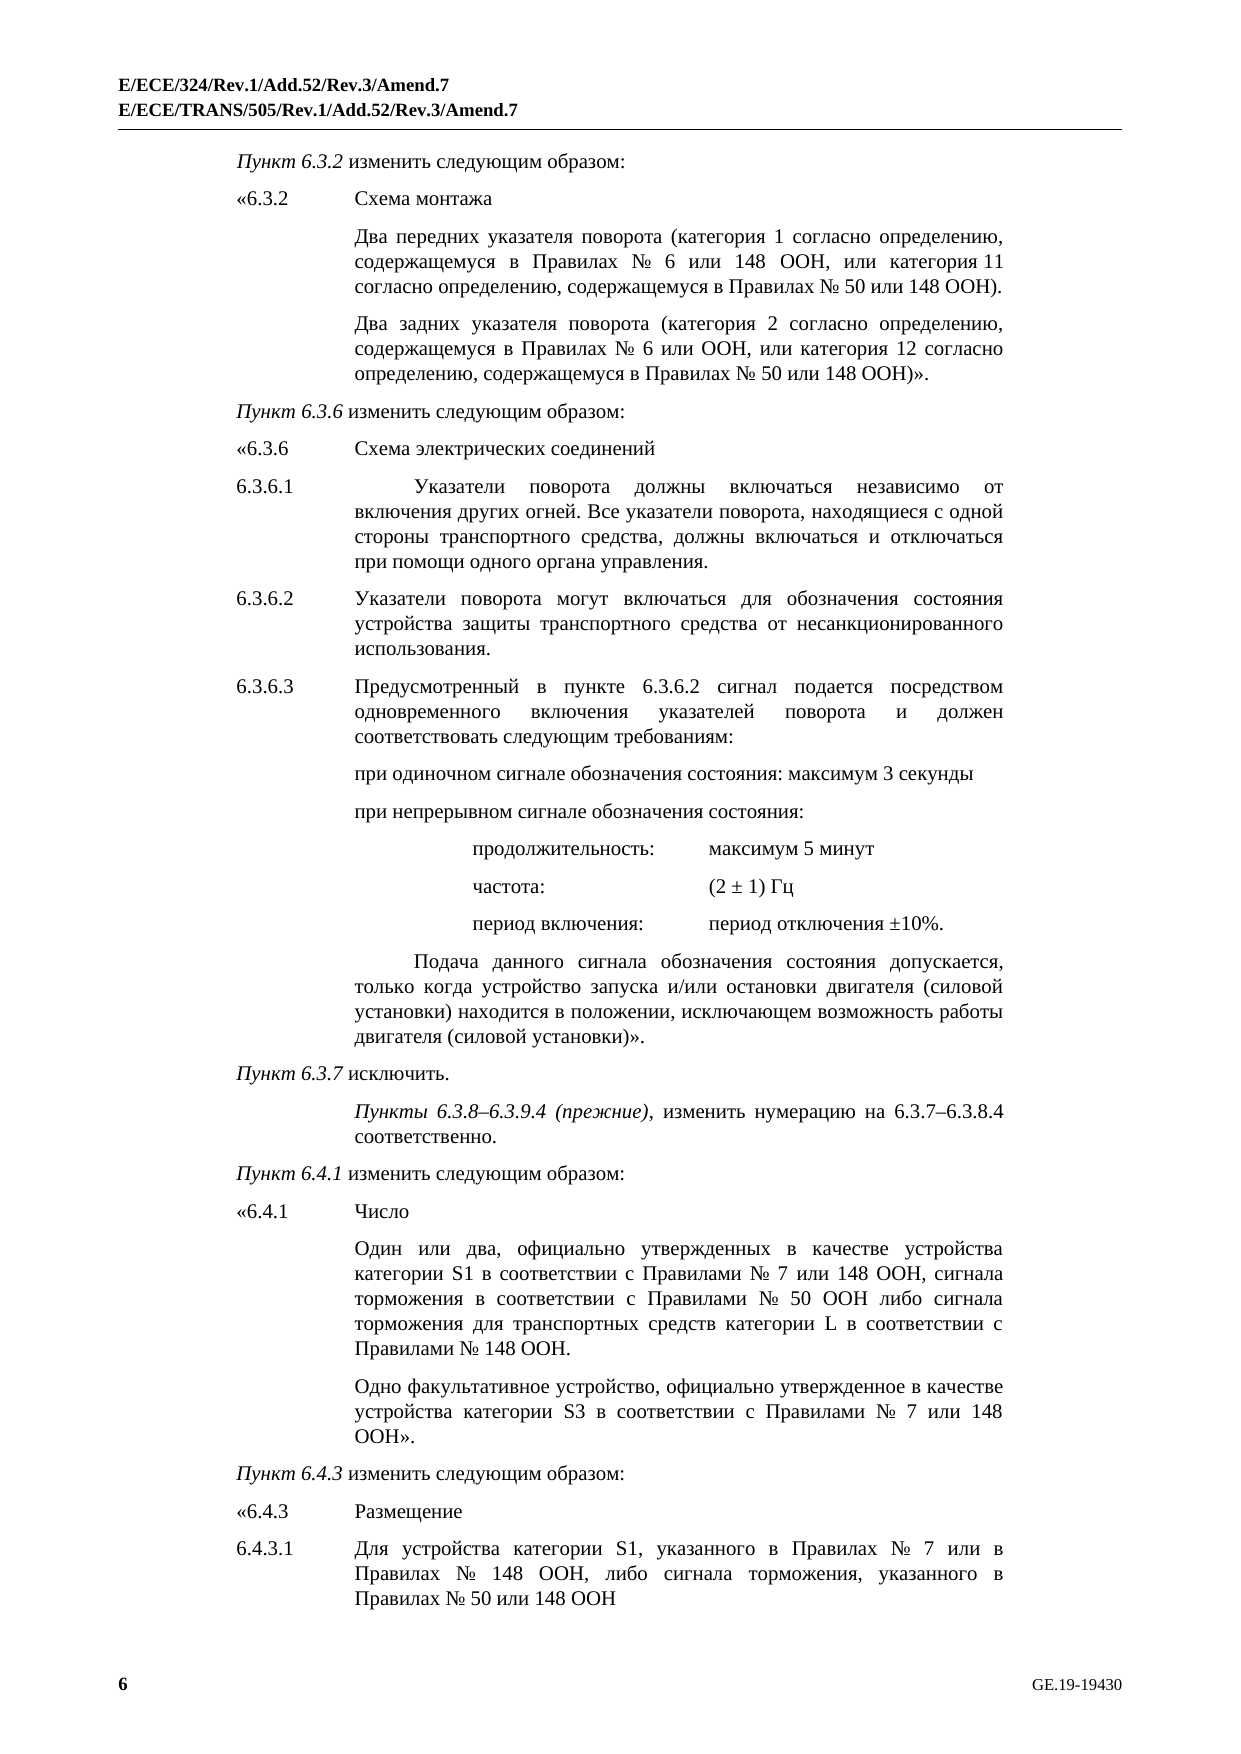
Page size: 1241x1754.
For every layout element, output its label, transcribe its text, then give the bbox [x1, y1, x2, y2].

text при одиночном сигнале обозначения состояния: максимум 3 секунды [236, 760, 1004, 785]
text Пункт 6.3.7 исключить. [236, 1060, 1004, 1085]
text Пункт 6.4.1 изменить следующим образом: [236, 1160, 1004, 1185]
text Два передних указателя поворота (категория 1 согласно определению, содержащемуся в Правилах № 6 или 148 ООН, или категория 11 согласно определению, содержащемуся в Правилах № 50 или 148 ООН). [236, 223, 1004, 298]
text Одно факультативное устройство, официально утвержденное в качестве устройства категории S3 в соответствии с Правилами № 7 или 148 ООН». [236, 1373, 1004, 1448]
text при непрерывном сигнале обозначения состояния: [236, 798, 1004, 823]
text «6.4.3 Размещение [236, 1498, 1004, 1523]
text период включения: период отключения ±10%. [413, 910, 1004, 935]
text 6.3.6.3 Предусмотренный в пункте 6.3.6.2 сигнал подается посредством одновременного включения указателей поворота и должен соответствовать следующим требованиям: [236, 673, 1004, 748]
text 6.3.6.2 Указатели поворота могут включаться для обозначения состояния устройства защиты транспортного средства от несанкционированного использования. [236, 585, 1004, 660]
text «6.3.2 Схема монтажа [236, 185, 1004, 210]
text Два задних указателя поворота (категория 2 согласно определению, содержащемуся в Правилах № 6 или ООН, или категория 12 согласно определению, содержащемуся в Правилах № 50 или 148 ООН)». [236, 310, 1004, 385]
text Пункт 6.4.3 изменить следующим образом: [236, 1460, 1004, 1485]
text Пункт 6.3.6 изменить следующим образом: [236, 398, 1004, 423]
text «6.4.1 Число [236, 1198, 1004, 1223]
text «6.3.6 Схема электрических соединений [236, 435, 1004, 460]
text Подача данного сигнала обозначения состояния допускается, только когда устройство запуска и/или остановки двигателя (силовой установки) находится в положении, исключающем возможность работы двигателя (силовой установки)». [354, 948, 1004, 1048]
text частота: (2 ± 1) Гц [413, 873, 1004, 898]
text 6.3.6.1 Указатели поворота должны включаться независимо от включения других огней. Все указатели поворота, находящиеся с одной стороны транспортного средства, должны включаться и отключаться при помощи одного органа управления. [236, 473, 1004, 573]
text Один или два, официально утвержденных в качестве устройства категории S1 в соответствии с Правилами № 7 или 148 ООН, сигнала торможения в соответствии с Правилами № 50 ООН либо сигнала торможения для транспортных средств категории L в соответствии с Правилами № 148 ООН. [236, 1235, 1004, 1360]
text продолжительность: максимум 5 минут [413, 835, 1004, 860]
text Пункты 6.3.8–6.3.9.4 (прежние), изменить нумерацию на 6.3.7–6.3.8.4 соответственно. [354, 1098, 1004, 1148]
text Пункт 6.3.2 изменить следующим образом: [237, 148, 1003, 173]
text 6.4.3.1 Для устройства категории S1, указанного в Правилах № 7 или в Правилах № 148 ООН, либо сигнала торможения, указанного в Правилах № 50 или 148 ООН [236, 1535, 1004, 1610]
